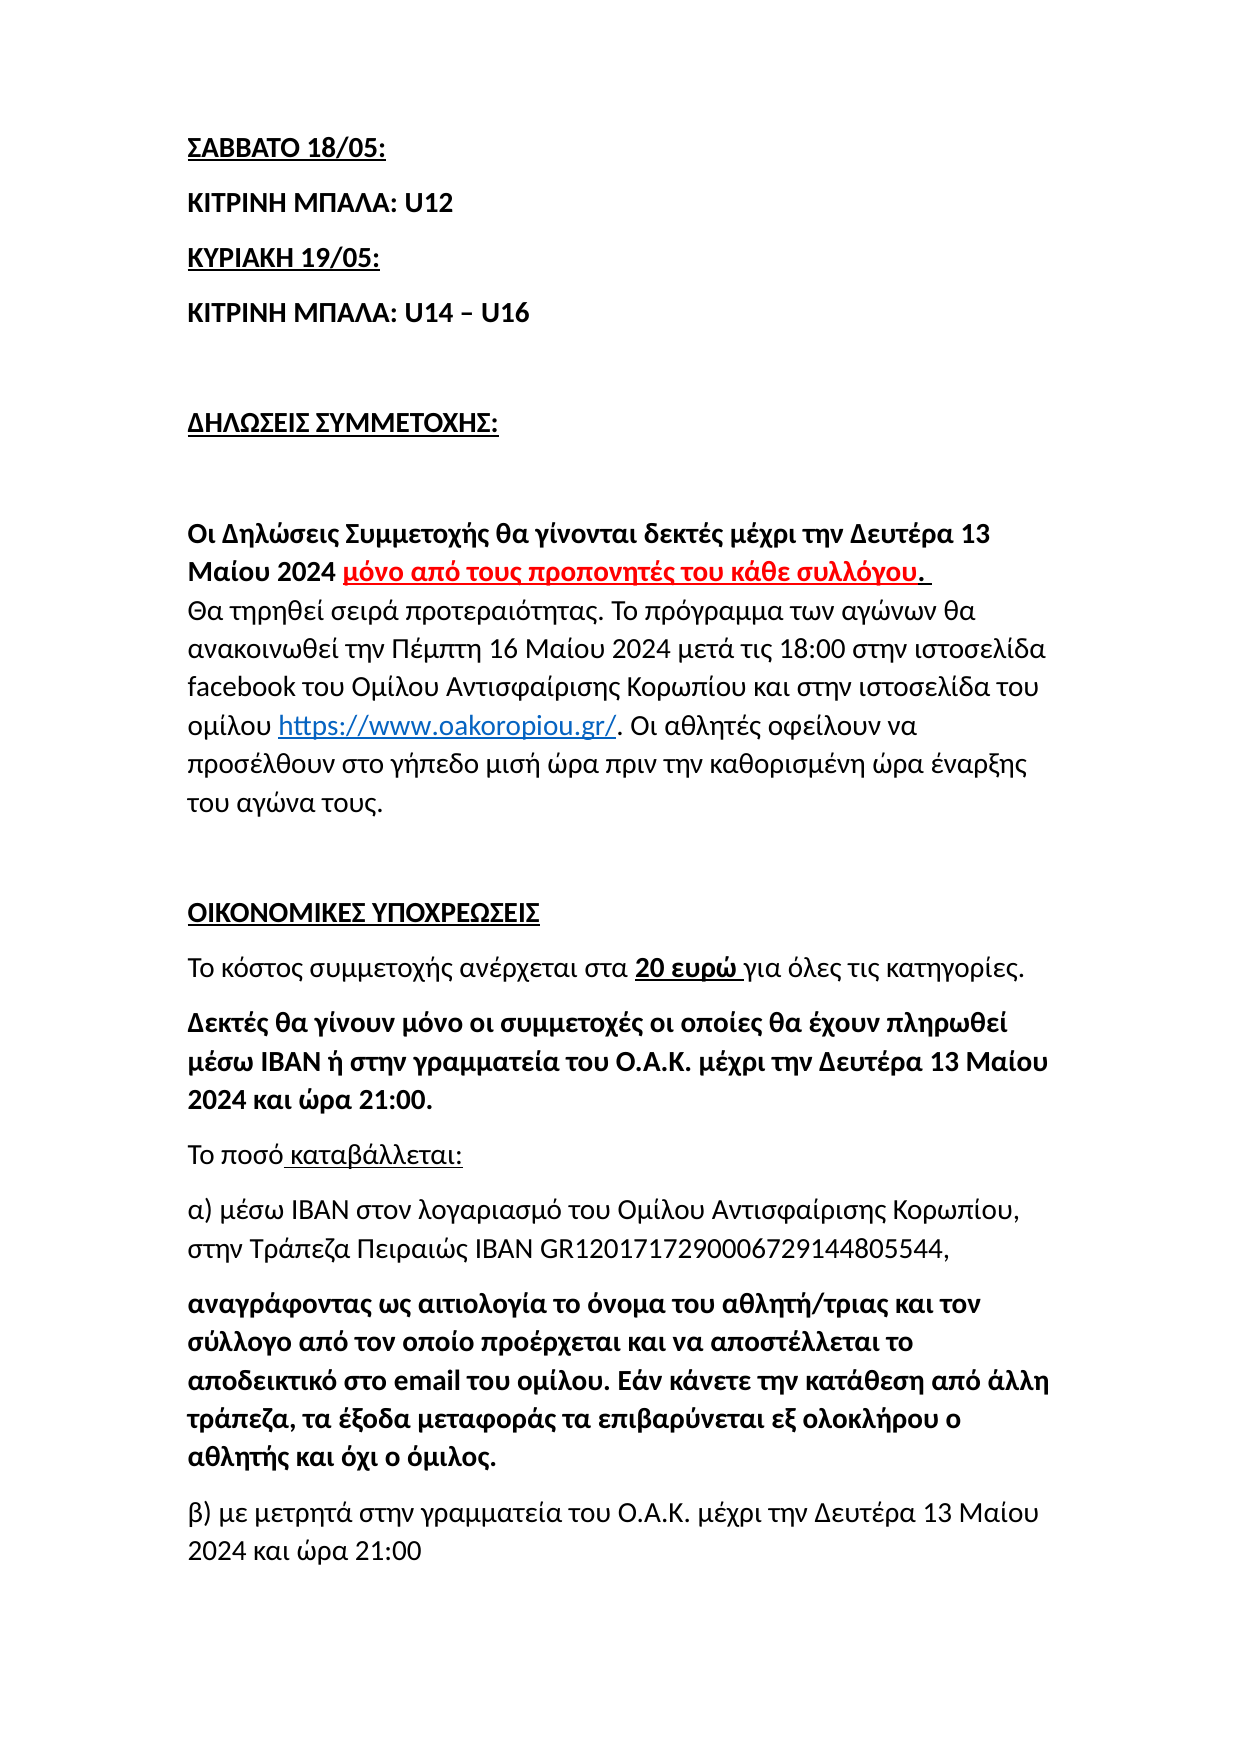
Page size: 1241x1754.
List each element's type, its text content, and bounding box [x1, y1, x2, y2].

text Δεκτές θα γίνουν μόνο οι συμμετοχές οι οποίες θα έχουν πληρωθεί μέσω IBAN ή στην γραμματεία του Ο.Α.Κ. μέχρι την Δευτέρα 13 Μαίου 2024 και ώρα 21:00. [187, 1004, 1053, 1117]
text Το ποσό καταβάλλεται: [187, 1136, 1053, 1172]
text ΟΙΚΟΝΟΜΙΚΕΣ ΥΠΟΧΡΕΩΣΕΙΣ [187, 894, 1053, 929]
text β) με μετρητά στην γραμματεία του Ο.Α.Κ. μέχρι την Δευτέρα 13 Μαίου 2024 και ώρα 21:00 [187, 1494, 1053, 1568]
text α) μέσω IBAN στον λογαριασμό του Ομίλου Αντισφαίρισης Κορωπίου, στην Τράπεζα Πειραιώς IBAN GR1201717290006729144805544, [187, 1191, 1053, 1265]
text αναγράφοντας ως αιτιολογία το όνομα του αθλητή/τριας και τον σύλλογο από τον οποίο προέρχεται και να αποστέλλεται το αποδεικτικό στο email του ομίλου. Εάν κάνετε την κατάθεση από άλλη τράπεζα, τα έξοδα μεταφοράς τα επιβαρύνεται εξ ολοκλήρου ο αθλητής και όχι ο όμιλος. [187, 1285, 1053, 1474]
text ΔΗΛΩΣΕΙΣ ΣΥΜΜΕΤΟΧΗΣ: [187, 404, 1053, 440]
text ΣΑΒΒΑΤΟ 18/05: [187, 129, 1053, 164]
text ΚΙΤΡΙΝΗ ΜΠΑΛΑ: U12 [187, 184, 1053, 220]
text Οι Δηλώσεις Συμμετοχής θα γίνονται δεκτές μέχρι την Δευτέρα 13 Μαίου 2024 μόνο από τους προπονητές του κάθε συλλόγου. Θα τηρηθεί σειρά προτεραιότητας. Το πρόγραμμα των αγώνων θα ανακοινωθεί την Πέμπτη 16 Μαίου 2024 μετά τις 18:00 στην ιστοσελίδα facebook του Ομίλου Αντισφαίρισης Κορωπίου και στην ιστοσελίδα του ομίλου https://www.oakoropiou.gr/. Οι αθλητές οφείλουν να προσέλθουν στο γήπεδο μισή ώρα πριν την καθορισμένη ώρα έναρξης του αγώνα τους. [187, 515, 1053, 819]
text ΚΥΡΙΑΚΗ 19/05: [187, 239, 1053, 275]
text Το κόστος συμμετοχής ανέρχεται στα 20 ευρώ για όλες τις κατηγορίες. [187, 949, 1053, 985]
text ΚΙΤΡΙΝΗ ΜΠΑΛΑ: U14 – U16 [187, 294, 1053, 330]
